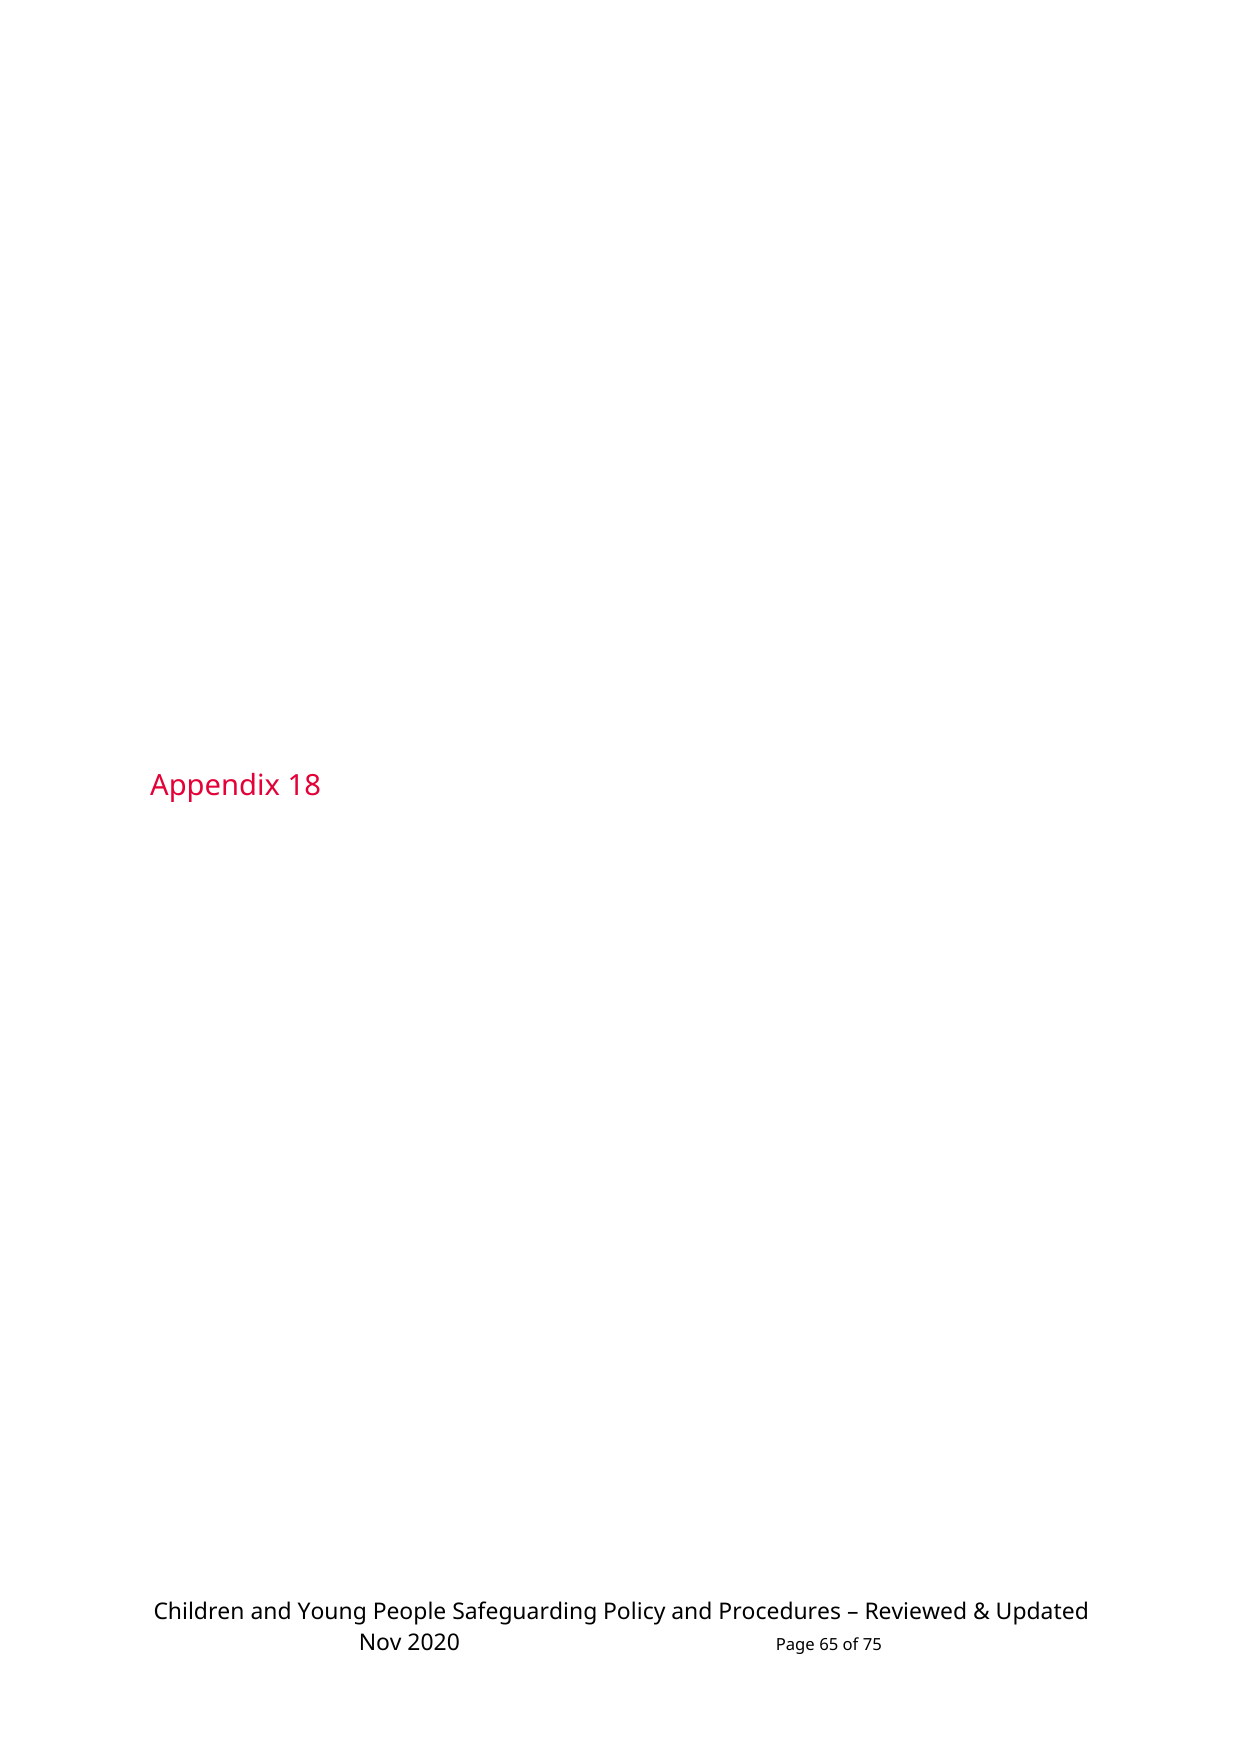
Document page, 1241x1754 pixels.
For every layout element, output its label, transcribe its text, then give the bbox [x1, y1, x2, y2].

subtitle Appendix 18 [150, 764, 1090, 804]
